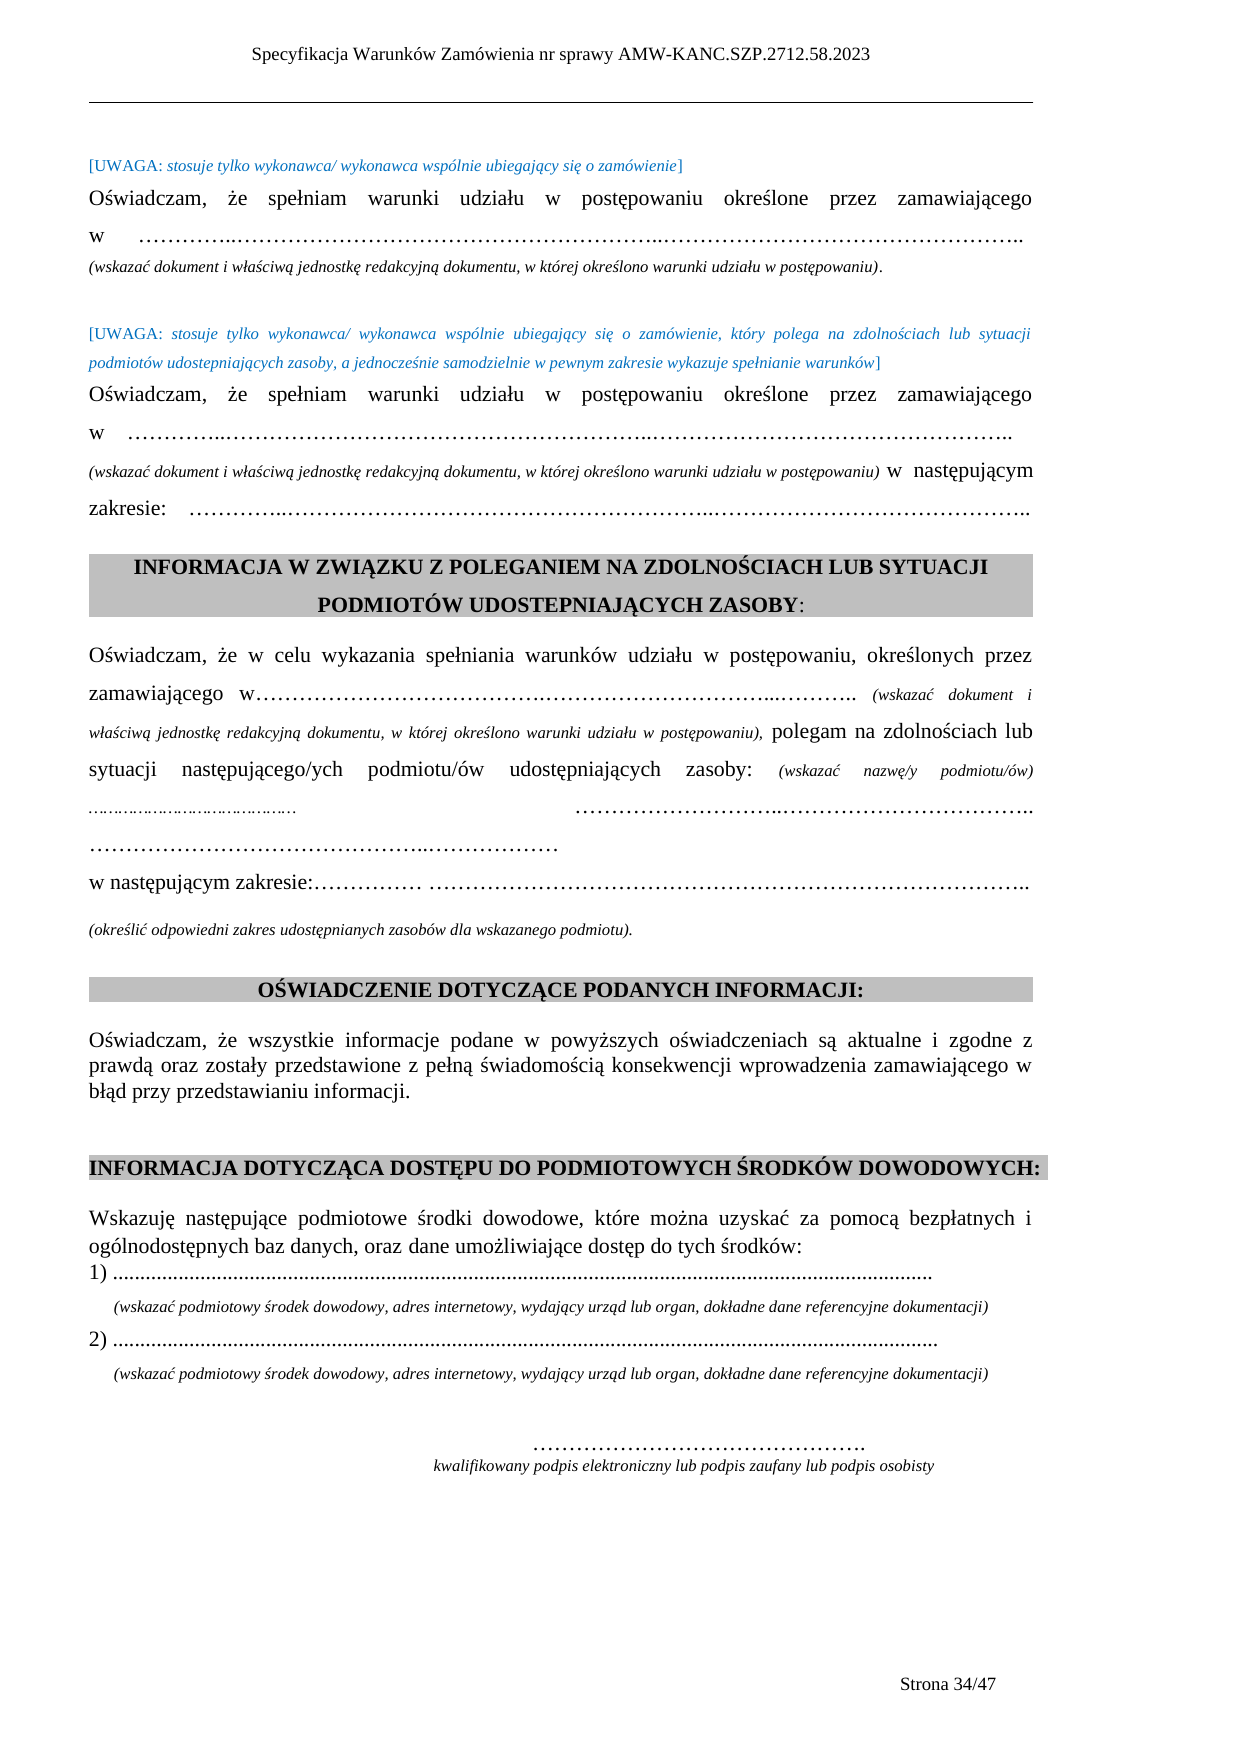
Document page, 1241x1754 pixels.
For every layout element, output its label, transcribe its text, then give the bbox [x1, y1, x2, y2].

text (wskazać podmiotowy środek dowodowy, adres internetowy, wydający urząd lub organ, dokładne dane referencyjne dokumentacji) [89, 1297, 1033, 1316]
text Oświadczam, że wszystkie informacje podane w powyższych oświadczeniach są aktualne i zgodne z prawdą oraz zostały przedstawione z pełną świadomością konsekwencji wprowadzenia zamawiającego w błąd przy przedstawianiu informacji. [89, 1027, 1033, 1103]
text OŚWIADCZENIE DOTYCZĄCE PODANYCH INFORMACJI: [89, 977, 1033, 1002]
text (określić odpowiedni zakres udostępnianych zasobów dla wskazanego podmiotu). [89, 919, 1033, 939]
text Oświadczam, że spełniam warunki udziału w postępowaniu określone przez zamawiającego w …………..…………………………………………………..………………………………………….. (wskazać dokument i właściwą jednostkę redakcyjną dokumentu, w której określono warunki udziału w postępowaniu) w następującym zakresie: …………..…………………………………………………..…………………………………….. [89, 381, 1033, 520]
text Wskazuję następujące podmiotowe środki dowodowe, które można uzyskać za pomocą bezpłatnych i ogólnodostępnych baz danych, oraz dane umożliwiające dostęp do tych środków: [89, 1205, 1033, 1259]
text [UWAGA: stosuje tylko wykonawca/ wykonawca wspólnie ubiegający się o zamówienie] [89, 156, 1033, 175]
text [UWAGA: stosuje tylko wykonawca/ wykonawca wspólnie ubiegający się o zamówienie, który polega na zdolnościach lub sytuacji podmiotów udostepniających zasoby, a jednocześnie samodzielnie w pewnym zakresie wykazuje spełnianie warunków] [89, 324, 1033, 372]
text 1) ...................................................................................................................................................... [89, 1259, 1033, 1284]
text INFORMACJA DOTYCZĄCA DOSTĘPU DO PODMIOTOWYCH ŚRODKÓW DOWODOWYCH: [89, 1155, 1048, 1180]
text kwalifikowany podpis elektroniczny lub podpis zaufany lub podpis osobisty [89, 1455, 1033, 1474]
text (wskazać podmiotowy środek dowodowy, adres internetowy, wydający urząd lub organ, dokładne dane referencyjne dokumentacji) [89, 1363, 1033, 1383]
text INFORMACJA W ZWIĄZKU Z POLEGANIEM NA ZDOLNOŚCIACH LUB SYTUACJI PODMIOTÓW UDOSTEPNIAJĄCYCH ZASOBY: [89, 554, 1033, 617]
text Oświadczam, że w celu wykazania spełniania warunków udziału w postępowaniu, określonych przez zamawiającego w………………………………….…………………………...……….. (wskazać dokument i właściwą jednostkę redakcyjną dokumentu, w której określono warunki udziału w postępowaniu), polegam na zdolnościach lub sytuacji następującego/ych podmiotu/ów udostępniających zasoby: (wskazać nazwę/y podmiotu/ów)…………………………………… ………………………..……………………………..………………………………………..……………… w następującym zakresie:…………… ……………………………………………………………………….. [89, 642, 1033, 894]
text ………………………………………. [89, 1430, 1033, 1455]
text Oświadczam, że spełniam warunki udziału w postępowaniu określone przez zamawiającego w …………..…………………………………………………..………………………………………….. (wskazać dokument i właściwą jednostkę redakcyjną dokumentu, w której określono warunki udziału w postępowaniu). [89, 185, 1033, 276]
text 2) ....................................................................................................................................................... [89, 1326, 1033, 1351]
